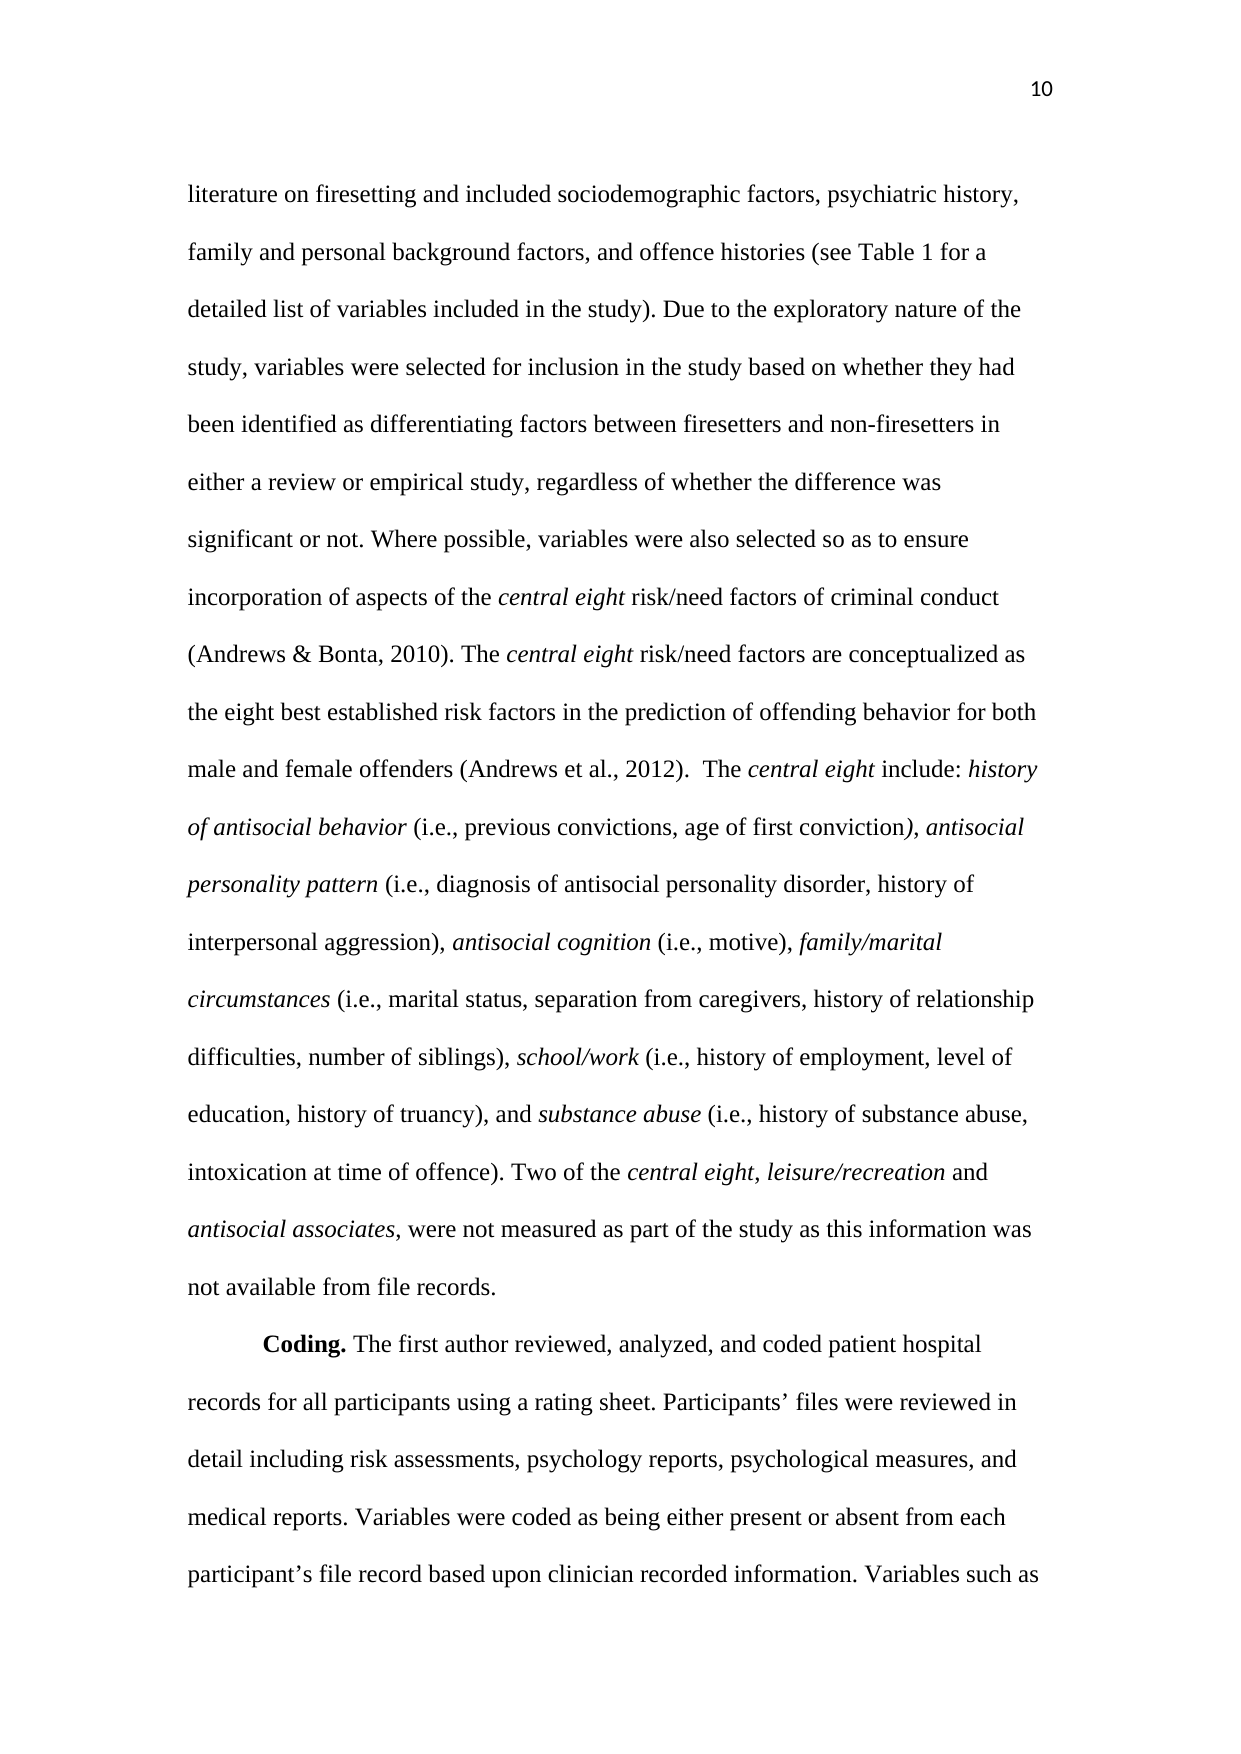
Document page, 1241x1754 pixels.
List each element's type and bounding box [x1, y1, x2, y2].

text [187, 1329, 1053, 1588]
text [187, 179, 1053, 1301]
